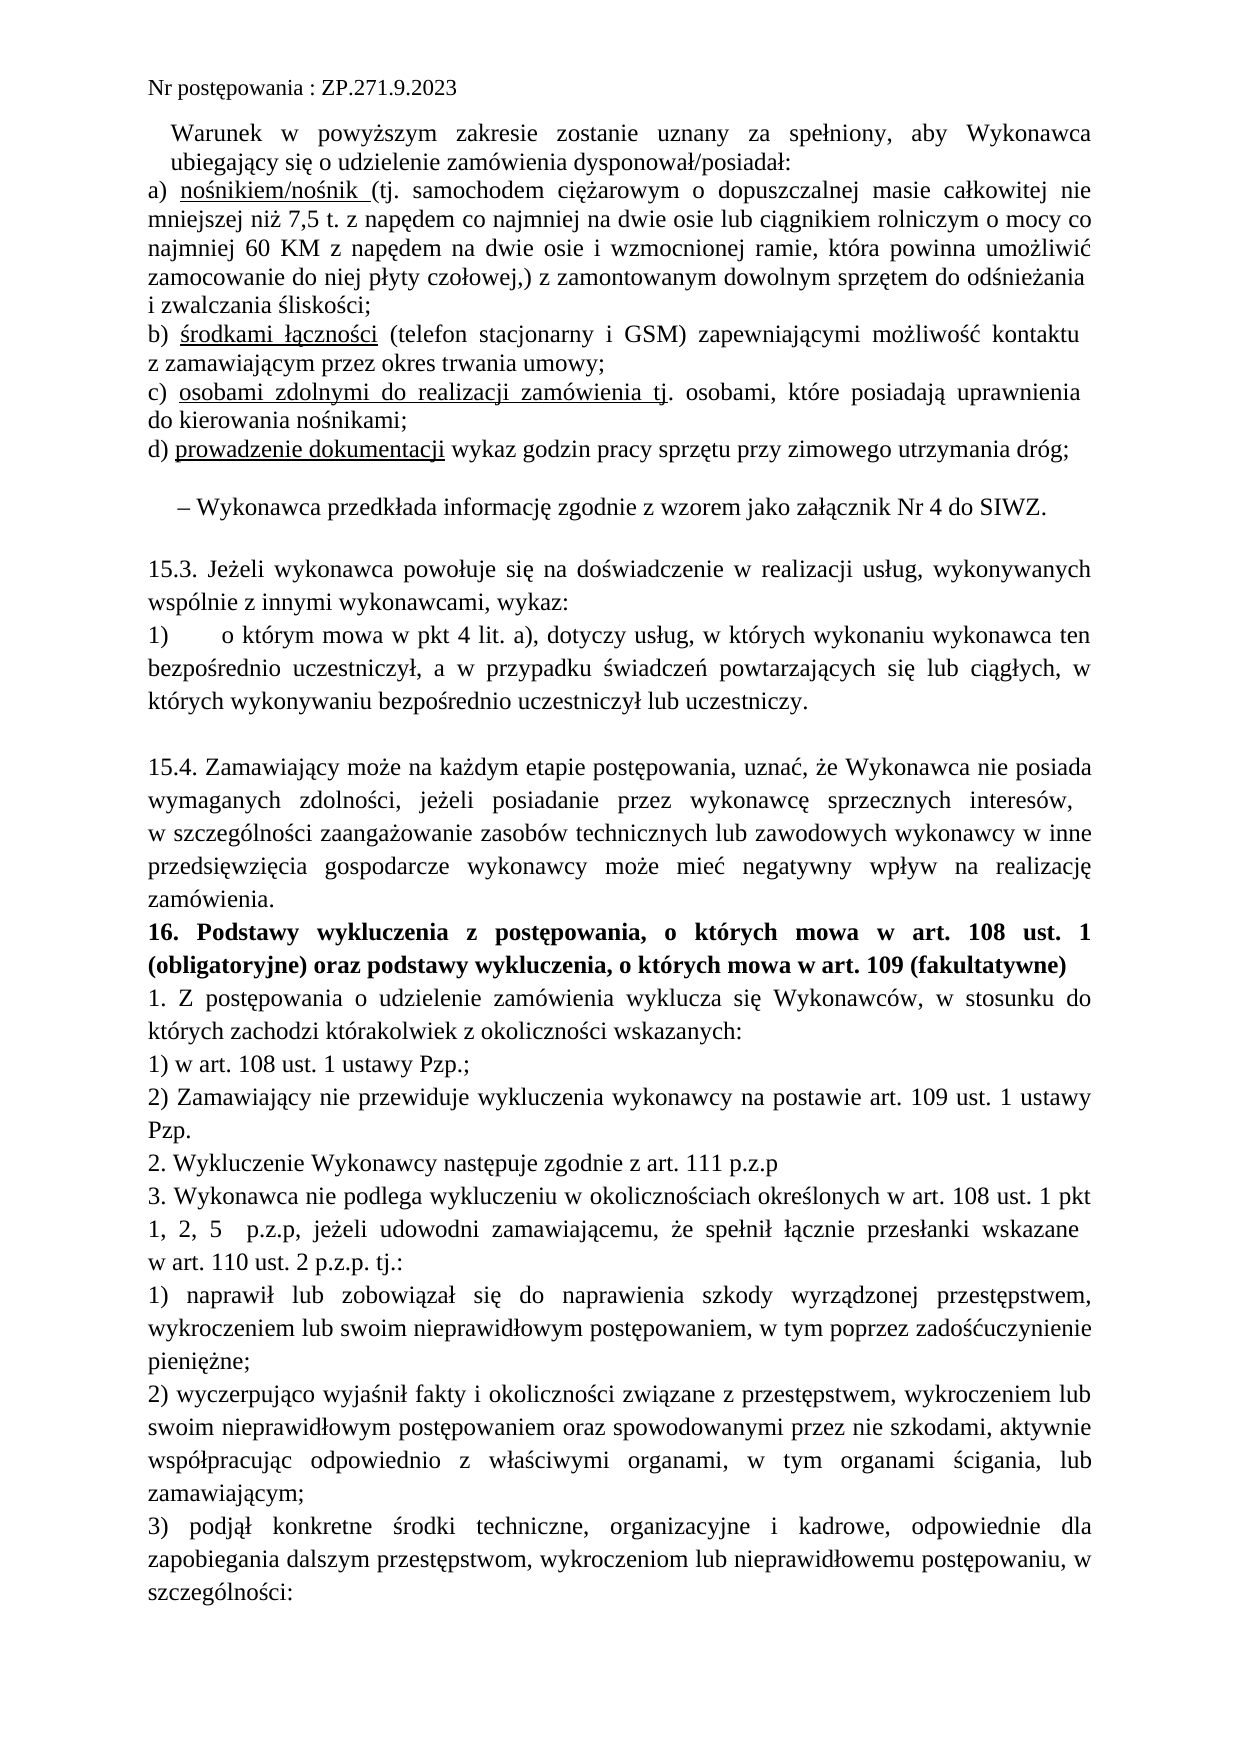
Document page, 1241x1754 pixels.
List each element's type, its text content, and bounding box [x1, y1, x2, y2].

list – Wykonawca przedkłada informację zgodnie z wzorem jako załącznik Nr 4 do SIWZ. [177, 492, 1092, 521]
text 1) naprawił lub zobowiązał się do naprawienia szkody wyrządzonej przestępstwem, wykroczeniem lub swoim nieprawidłowym postępowaniem, w tym poprzez zadośćuczynienie pieniężne; [148, 1280, 1092, 1375]
text d) prowadzenie dokumentacji wykaz godzin pracy sprzętu przy zimowego utrzymania dróg; [148, 434, 1092, 463]
text 3. Wykonawca nie podlega wykluczeniu w okolicznościach określonych w art. 108 ust. 1 pkt 1, 2, 5 p.z.p, jeżeli udowodni zamawiającemu, że spełnił łącznie przesłanki wskazane w art. 110 ust. 2 p.z.p. tj.: [148, 1181, 1092, 1276]
text 2. Wykluczenie Wykonawcy następuje zgodnie z art. 111 p.z.p [148, 1148, 1092, 1177]
text 1. Z postępowania o udzielenie zamówienia wyklucza się Wykonawców, w stosunku do których zachodzi którakolwiek z okoliczności wskazanych: [148, 983, 1092, 1045]
text 2) wyczerpująco wyjaśnił fakty i okoliczności związane z przestępstwem, wykroczeniem lub swoim nieprawidłowym postępowaniem oraz spowodowanymi przez nie szkodami, aktywnie współpracując odpowiednio z właściwymi organami, w tym organami ścigania, lub zamawiającym; [148, 1379, 1092, 1507]
list Warunek w powyższym zakresie zostanie uznany za spełniony, aby Wykonawca ubiegający się o udzielenie zamówienia dysponował/posiadał: [170, 118, 1092, 176]
text 3) podjął konkretne środki techniczne, organizacyjne i kadrowe, odpowiednie dla zapobiegania dalszym przestępstwom, wykroczeniom lub nieprawidłowemu postępowaniu, w szczególności: [148, 1511, 1092, 1606]
text b) środkami łączności (telefon stacjonarny i GSM) zapewniającymi możliwość kontaktu z zamawiającym przez okres trwania umowy; [148, 319, 1092, 377]
text a) nośnikiem/nośnik (tj. samochodem ciężarowym o dopuszczalnej masie całkowitej nie mniejszej niż 7,5 t. z napędem co najmniej na dwie osie lub ciągnikiem rolniczym o mocy co najmniej 60 KM z napędem na dwie osie i wzmocnionej ramie, która powinna umożliwić zamocowanie do niej płyty czołowej,) z zamontowanym dowolnym sprzętem do odśnieżania i zwalczania śliskości; [148, 176, 1092, 319]
text 1) o którym mowa w pkt 4 lit. a), dotyczy usług, w których wykonaniu wykonawca ten bezpośrednio uczestniczył, a w przypadku świadczeń powtarzających się lub ciągłych, w których wykonywaniu bezpośrednio uczestniczył lub uczestniczy. [148, 620, 1092, 653]
text 15.3. Jeżeli wykonawca powołuje się na doświadczenie w realizacji usług, wykonywanych wspólnie z innymi wykonawcami, wykaz: [148, 582, 1092, 615]
text 15.4. Zamawiający może na każdym etapie postępowania, uznać, że Wykonawca nie posiada wymaganych zdolności, jeżeli posiadanie przez wykonawcę sprzecznych interesów, w szczególności zaangażowanie zasobów technicznych lub zawodowych wykonawcy w inne przedsięwzięcia gospodarcze wykonawcy może mieć negatywny wpływ na realizację zamówienia. [148, 752, 1092, 913]
text c) osobami zdolnymi do realizacji zamówienia tj. osobami, które posiadają uprawnienia do kierowania nośnikami; [148, 377, 1092, 434]
text 1) o którym mowa w pkt 4 lit. a), dotyczy usług, w których wykonaniu wykonawca ten bezpośrednio uczestniczył, a w przypadku świadczeń powtarzających się lub ciągłych, w których wykonywaniu bezpośrednio uczestniczył lub uczestniczy. [148, 681, 1092, 714]
text 1) w art. 108 ust. 1 ustawy Pzp.; [148, 1049, 1092, 1078]
text 2) Zamawiający nie przewiduje wykluczenia wykonawcy na postawie art. 109 ust. 1 ustawy Pzp. [148, 1082, 1092, 1144]
text 16. Podstawy wykluczenia z postępowania, o których mowa w art. 108 ust. 1 (obligatoryjne) oraz podstawy wykluczenia, o których mowa w art. 109 (fakultatywne) [148, 917, 1092, 979]
